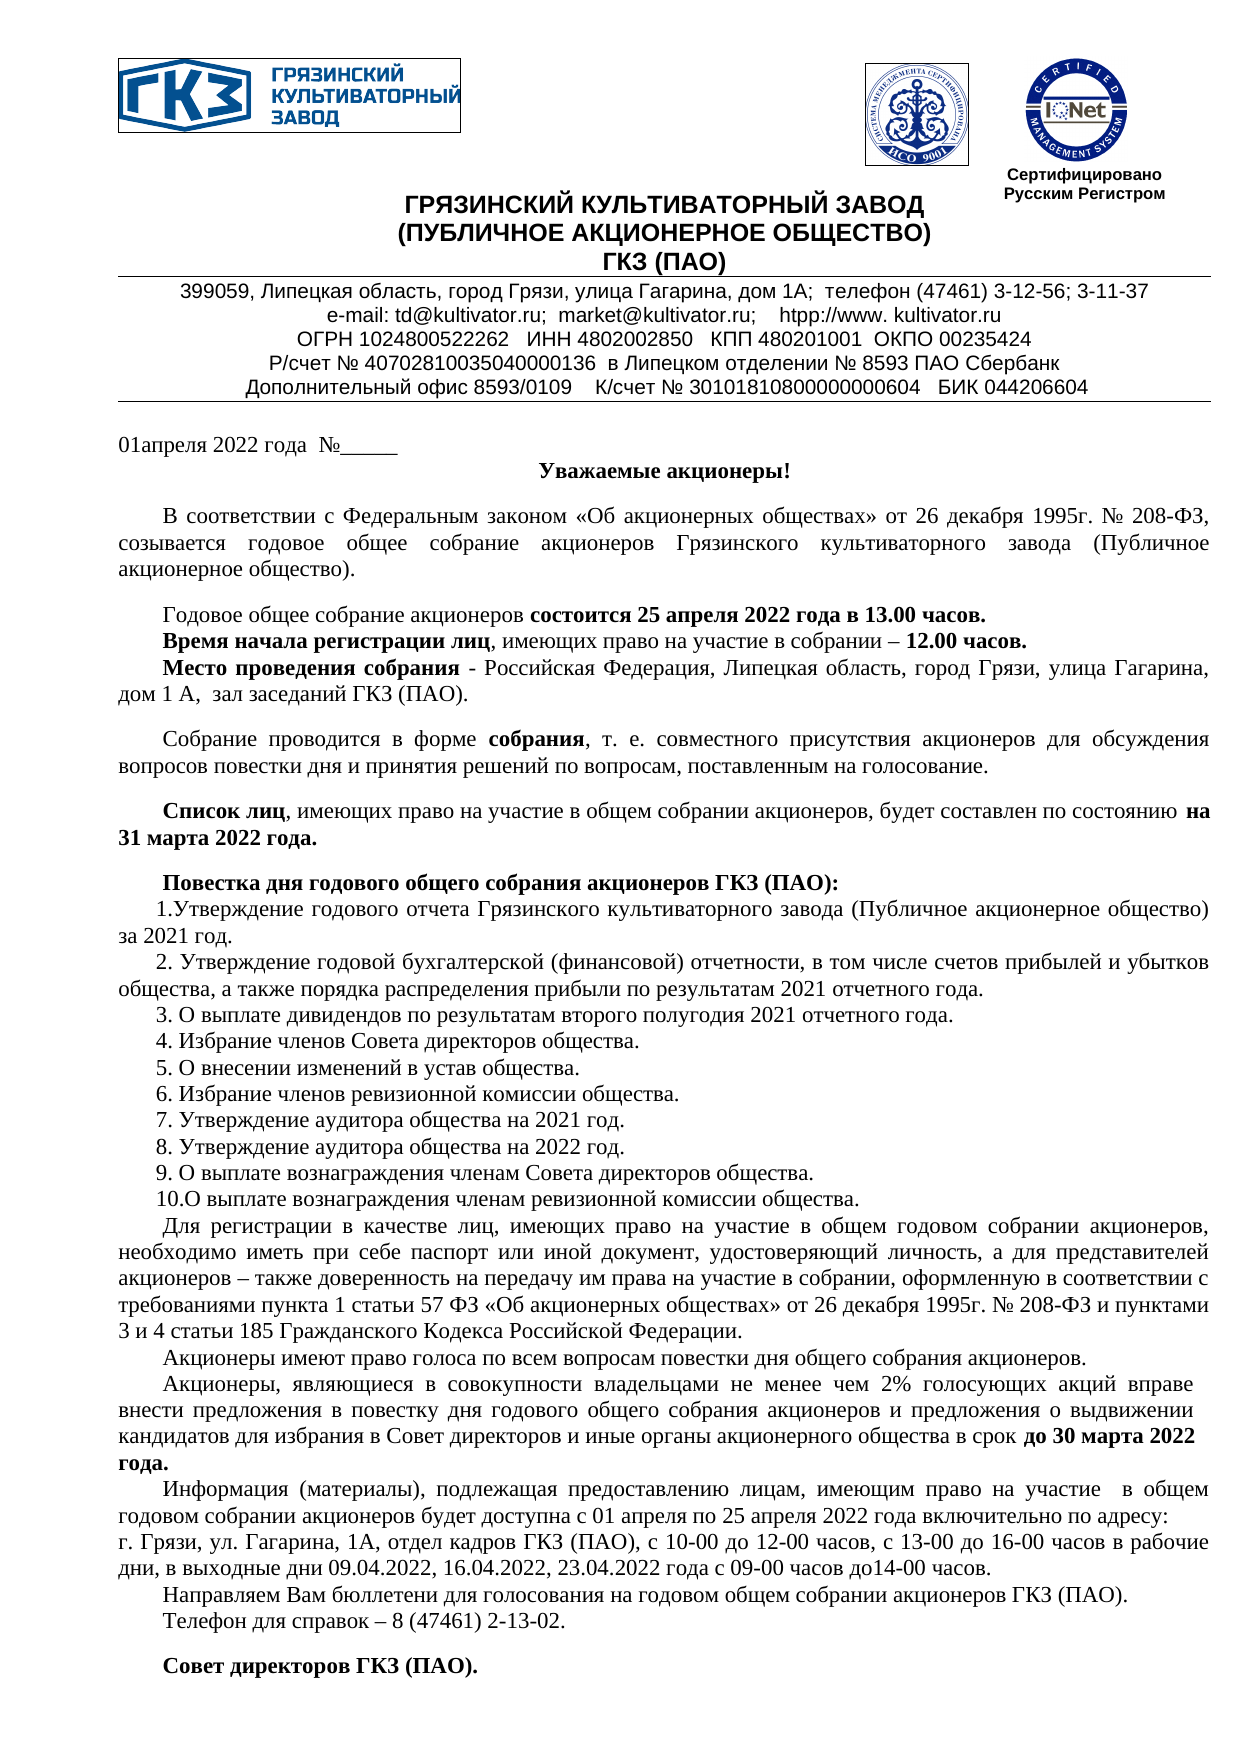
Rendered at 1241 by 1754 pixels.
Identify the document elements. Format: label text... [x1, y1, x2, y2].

picture [866, 64, 968, 165]
text Телефон для справок – 8 (47461) 2-13-02. [118, 1607, 1211, 1633]
text Р/счет № 40702810035040000136 в Липецком отделении № 8593 ПАО Сбербанк [118, 351, 1211, 372]
text Дополнительный офис 8593/0109 К/счет № 30101810800000000604 БИК 044206604 [118, 372, 1211, 401]
picture [119, 59, 460, 132]
text 2. Утверждение годовой бухгалтерской (финансовой) отчетности, в том числе счетов прибылей и убытков общества, а также порядка распределения прибыли по результатам 2021 отчетного года. [118, 948, 1211, 1001]
text 399059, Липецкая область, город Грязи, улица Гагарина, дом 1А; телефон (47461) 3-12-56; 3-11-37 [118, 277, 1211, 303]
text 10.О выплате вознаграждения членам ревизионной комиссии общества. [118, 1185, 1211, 1212]
text (ПУБЛИЧНОЕ АКЦИОНЕРНОЕ ОБЩЕСТВО) [118, 218, 1211, 247]
text Повестка дня годового общего собрания акционеров ГКЗ (ПАО): [118, 869, 1211, 896]
text ОГРН 1024800522262 ИНН 4802002850 КПП 480201001 ОКПО 00235424 [118, 327, 1211, 351]
text Место проведения собрания - Российская Федерация, Липецкая область, город Грязи, улица Гагарина, дом 1 А, зал заседаний ГКЗ (ПАО). [118, 653, 1211, 706]
text 8. Утверждение аудитора общества на 2022 год. [118, 1133, 1211, 1159]
text Акционеры имеют право голоса по всем вопросам повестки дня общего собрания акционеров. [118, 1343, 1211, 1370]
text Для регистрации в качестве лиц, имеющих право на участие в общем годовом собрании акционеров, необходимо иметь при себе паспорт или иной документ, удостоверяющий личность, а для представителей акционеров – также доверенность на передачу им права на участие в собрании, оформленную в соответствии с требованиями пункта 1 статьи 57 ФЗ «Об акционерных обществах» от 26 декабря 1995г. № 208-ФЗ и пунктами 3 и 4 статьи 185 Гражданского Кодекса Российской Федерации. [118, 1212, 1211, 1343]
text 3. О выплате дивидендов по результатам второго полугодия 2021 отчетного года. [118, 1001, 1211, 1027]
text 9. О выплате вознаграждения членам Совета директоров общества. [118, 1159, 1211, 1185]
text Информация (материалы), подлежащая предоставлению лицам, имеющим право на участие в общем годовом собрании акционеров будет доступна с 01 апреля по 25 апреля 2022 года включительно по адресу: [118, 1475, 1211, 1528]
text г. Грязи, ул. Гагарина, 1А, отдел кадров ГКЗ (ПАО), с 10-00 до 12-00 часов, с 13-00 до 16-00 часов в рабочие дни, в выходные дни 09.04.2022, 16.04.2022, 23.04.2022 года с 09-00 часов до14-00 часов. [118, 1528, 1211, 1581]
text Совет директоров ГКЗ (ПАО). [118, 1653, 1211, 1679]
text e-mail: td@kultivator.ru; market@kultivator.ru; htpp://www. kultivator.ru [118, 303, 1211, 327]
text 4. Избрание членов Совета директоров общества. [118, 1027, 1211, 1054]
text ГКЗ (ПАО) [118, 247, 1211, 276]
text 1.Утверждение годового отчета Грязинского культиваторного завода (Публичное акционерное общество) за 2021 год. [118, 896, 1211, 948]
text Список лиц, имеющих право на участие в общем собрании акционеров, будет составлен по состоянию на 31 марта 2022 года. [118, 797, 1211, 850]
text Собрание проводится в форме собрания, т. е. совместного присутствия акционеров для обсуждения вопросов повестки дня и принятия решений по вопросам, поставленным на голосование. [118, 725, 1211, 778]
text Уважаемые акционеры! [118, 457, 1211, 483]
text Акционеры, являющиеся в совокупности владельцами не менее чем 2% голосующих акций вправе внести предложения в повестку дня годового общего собрания акционеров и предложения о выдвижении кандидатов для избрания в Совет директоров и иные органы акционерного общества в срок до 30 марта 2022 года. [118, 1370, 1195, 1475]
text Годовое общее собрание акционеров состоится 25 апреля 2022 года в 13.00 часов. [118, 601, 1211, 627]
text 01апреля 2022 года №_____ [118, 431, 1211, 457]
picture [1024, 56, 1128, 162]
text 6. Избрание членов ревизионной комиссии общества. [118, 1080, 1211, 1106]
text Время начала регистрации лиц, имеющих право на участие в собрании – 12.00 часов. [118, 627, 1211, 653]
text ГРЯЗИНСКИЙ КУЛЬТИВАТОРНЫЙ ЗАВОД [118, 190, 1211, 218]
text 7. Утверждение аудитора общества на 2021 год. [118, 1106, 1211, 1133]
text В соответствии с Федеральным законом «Об акционерных обществах» от 26 декабря 1995г. № 208-ФЗ, созывается годовое общее собрание акционеров Грязинского культиваторного завода (Публичное акционерное общество). [118, 503, 1211, 582]
text Направляем Вам бюллетени для голосования на годовом общем собрании акционеров ГКЗ (ПАО). [118, 1581, 1211, 1607]
text 5. О внесении изменений в устав общества. [118, 1054, 1211, 1080]
